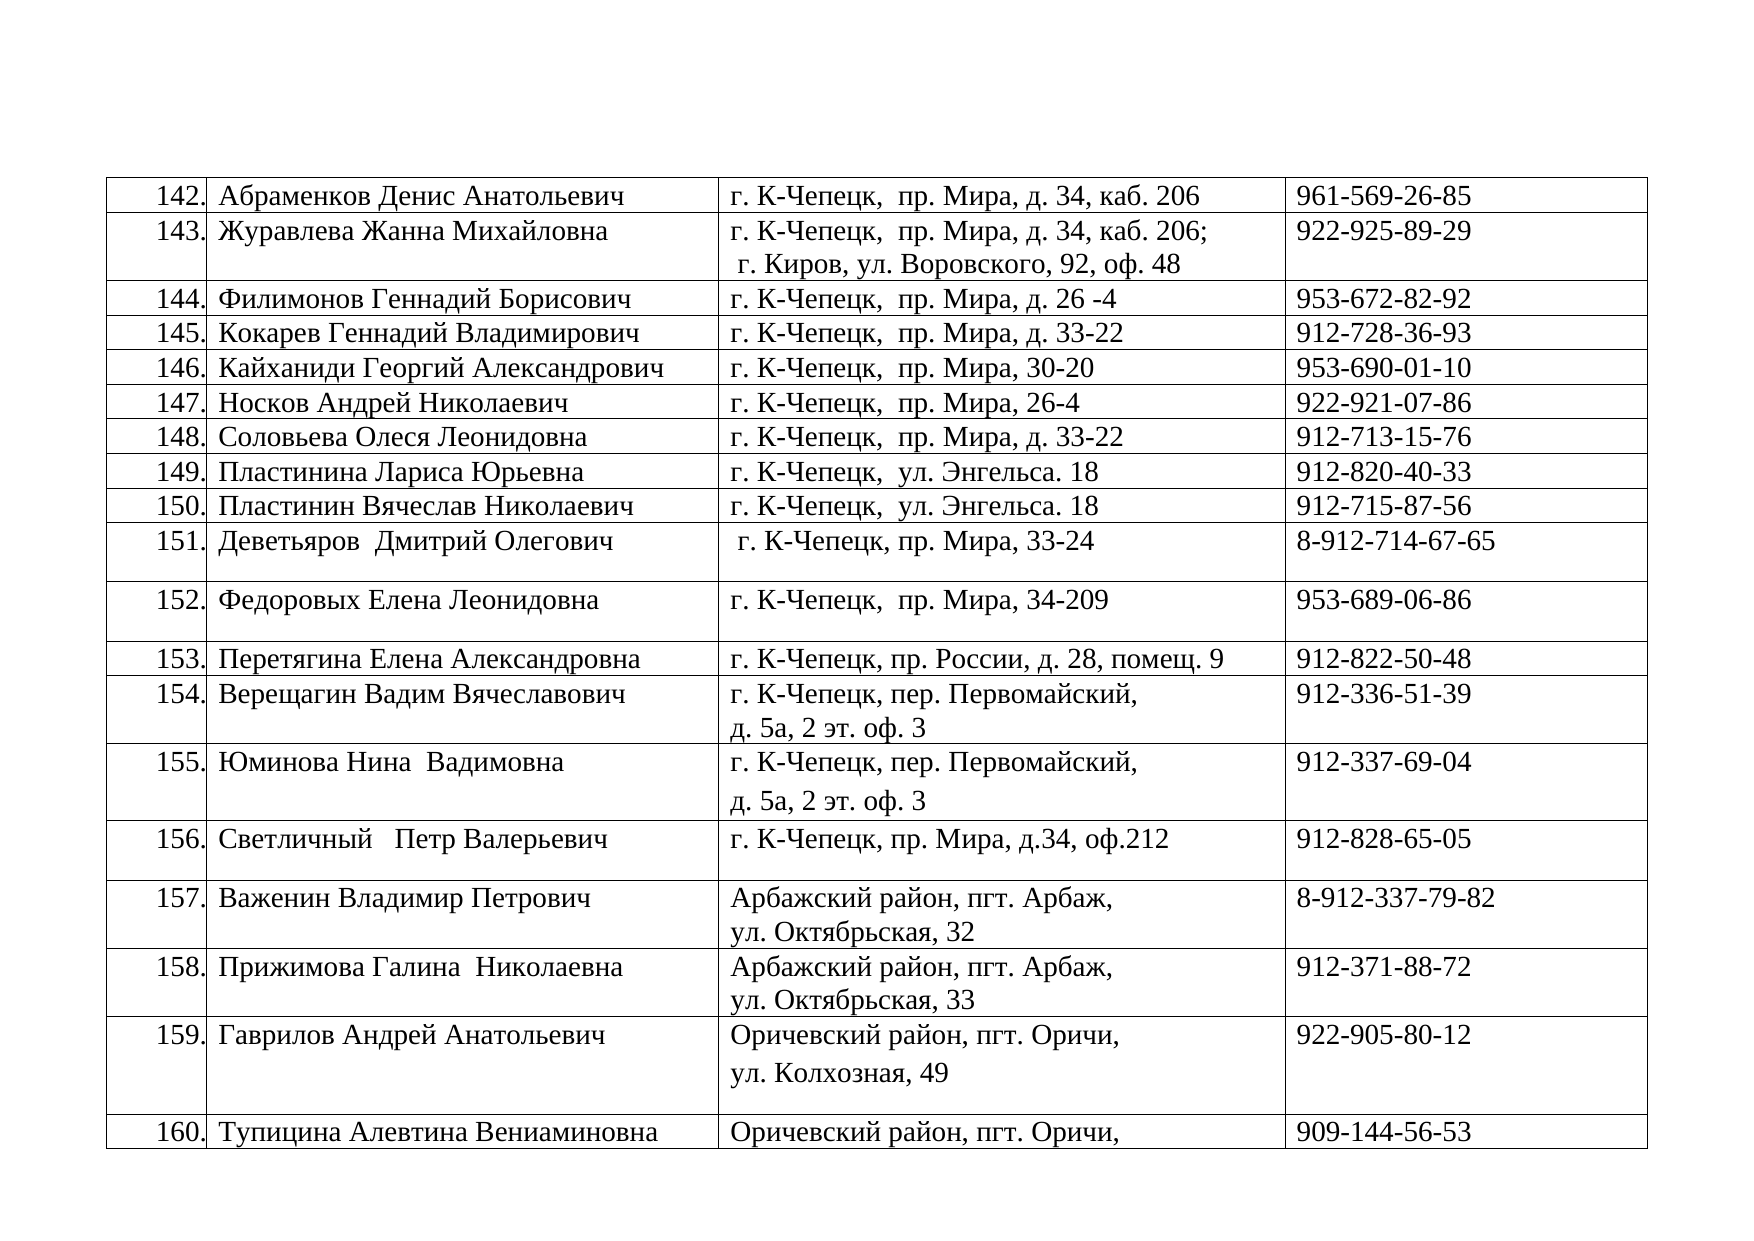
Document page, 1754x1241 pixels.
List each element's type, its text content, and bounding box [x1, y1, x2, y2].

table_cell 912-822-50-48 [1286, 642, 1647, 675]
table_cell [107, 881, 206, 948]
table_cell Прижимова Галина Николаевна [207, 949, 718, 1016]
table_cell 953-672-82-92 [1286, 281, 1647, 314]
table_cell 912-337-69-04 [1286, 744, 1647, 820]
table_cell 912-371-88-72 [1286, 949, 1647, 1016]
table_cell [107, 419, 206, 453]
table_cell [107, 213, 206, 280]
table_cell г. К-Чепецк, пер. Первомайский, д. 5а, 2 эт. оф. 3 [719, 744, 1285, 820]
table_cell 909-144-56-53 [1286, 1115, 1647, 1148]
table_cell [107, 582, 206, 641]
table_cell 953-689-06-86 [1286, 582, 1647, 641]
table_cell [107, 744, 206, 820]
table_cell Кокарев Геннадий Владимирович [207, 316, 718, 349]
table_cell г. К-Чепецк, пр. Мира, 34-209 [719, 582, 1285, 641]
table_cell [107, 949, 206, 1016]
table_cell [107, 281, 206, 314]
table_cell 912-828-65-05 [1286, 821, 1647, 879]
table_cell г. К-Чепецк, пр. Мира, 26-4 [719, 385, 1285, 418]
table_cell [107, 642, 206, 675]
table_cell Гаврилов Андрей Анатольевич [207, 1017, 718, 1113]
table_cell 8-912-714-67-65 [1286, 523, 1647, 581]
table_cell 912-336-51-39 [1286, 676, 1647, 743]
table_cell Соловьева Олеся Леонидовна [207, 419, 718, 453]
table_cell [107, 178, 206, 212]
table_cell Верещагин Вадим Вячеславович [207, 676, 718, 743]
table_cell г. К-Чепецк, пер. Первомайский, д. 5а, 2 эт. оф. 3 [719, 676, 1285, 743]
table_cell 912-713-15-76 [1286, 419, 1647, 453]
table_cell [107, 316, 206, 349]
table_cell г. К-Чепецк, пр. России, д. 28, помещ. 9 [719, 642, 1285, 675]
table_cell Абраменков Денис Анатольевич [207, 178, 718, 212]
table_cell Арбажский район, пгт. Арбаж, ул. Октябрьская, 32 [719, 881, 1285, 948]
table_cell г. К-Чепецк, ул. Энгельса. 18 [719, 454, 1285, 487]
table_cell г. К-Чепецк, пр. Мира, д. 34, каб. 206 [719, 178, 1285, 212]
table_cell г. К-Чепецк, пр. Мира, д. 26 -4 [719, 281, 1285, 314]
table_cell [107, 385, 206, 418]
table_cell Юминова Нина Вадимовна [207, 744, 718, 820]
table_cell г. К-Чепецк, пр. Мира, д.34, оф.212 [719, 821, 1285, 879]
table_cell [719, 1017, 1285, 1113]
table_cell [107, 821, 206, 879]
table_cell [107, 523, 206, 581]
table_cell 922-925-89-29 [1286, 213, 1647, 280]
table_cell Пластинин Вячеслав Николаевич [207, 489, 718, 522]
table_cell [207, 1115, 718, 1148]
table_cell г. К-Чепецк, ул. Энгельса. 18 [719, 489, 1285, 522]
table_cell [107, 454, 206, 487]
table_cell г. К-Чепецк, пр. Мира, д. 34, каб. 206; г. Киров, ул. Воровского, 92, оф. 48 [719, 213, 1285, 280]
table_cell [719, 1115, 1285, 1148]
table_cell [107, 1017, 206, 1113]
table_cell 912-820-40-33 [1286, 454, 1647, 487]
table_cell Носков Андрей Николаевич [207, 385, 718, 418]
table_cell 922-905-80-12 [1286, 1017, 1647, 1113]
table_cell г. К-Чепецк, пр. Мира, д. 33-22 [719, 419, 1285, 453]
table_cell Светличный Петр Валерьевич [207, 821, 718, 879]
table_cell Важенин Владимир Петрович [207, 881, 718, 948]
table_cell Пластинина Лариса Юрьевна [207, 454, 718, 487]
table_cell 8-912-337-79-82 [1286, 881, 1647, 948]
table_cell 953-690-01-10 [1286, 350, 1647, 384]
table_cell г. К-Чепецк, пр. Мира, д. 33-22 [719, 316, 1285, 349]
table_cell Деветьяров Дмитрий Олегович [207, 523, 718, 581]
table_cell 961-569-26-85 [1286, 178, 1647, 212]
table_cell Кайханиди Георгий Александрович [207, 350, 718, 384]
table_cell Арбажский район, пгт. Арбаж, ул. Октябрьская, 33 [719, 949, 1285, 1016]
table_cell г. К-Чепецк, пр. Мира, 33-24 [719, 523, 1285, 581]
table_cell 922-921-07-86 [1286, 385, 1647, 418]
table_cell [107, 1115, 206, 1148]
table_cell г. К-Чепецк, пр. Мира, 30-20 [719, 350, 1285, 384]
table_cell Федоровых Елена Леонидовна [207, 582, 718, 641]
table_cell 912-728-36-93 [1286, 316, 1647, 349]
table_cell Журавлева Жанна Михайловна [207, 213, 718, 280]
table_cell [107, 350, 206, 384]
table_cell Филимонов Геннадий Борисович [207, 281, 718, 314]
table_cell Перетягина Елена Александровна [207, 642, 718, 675]
table_cell [107, 676, 206, 743]
table_cell [107, 489, 206, 522]
table_cell 912-715-87-56 [1286, 489, 1647, 522]
